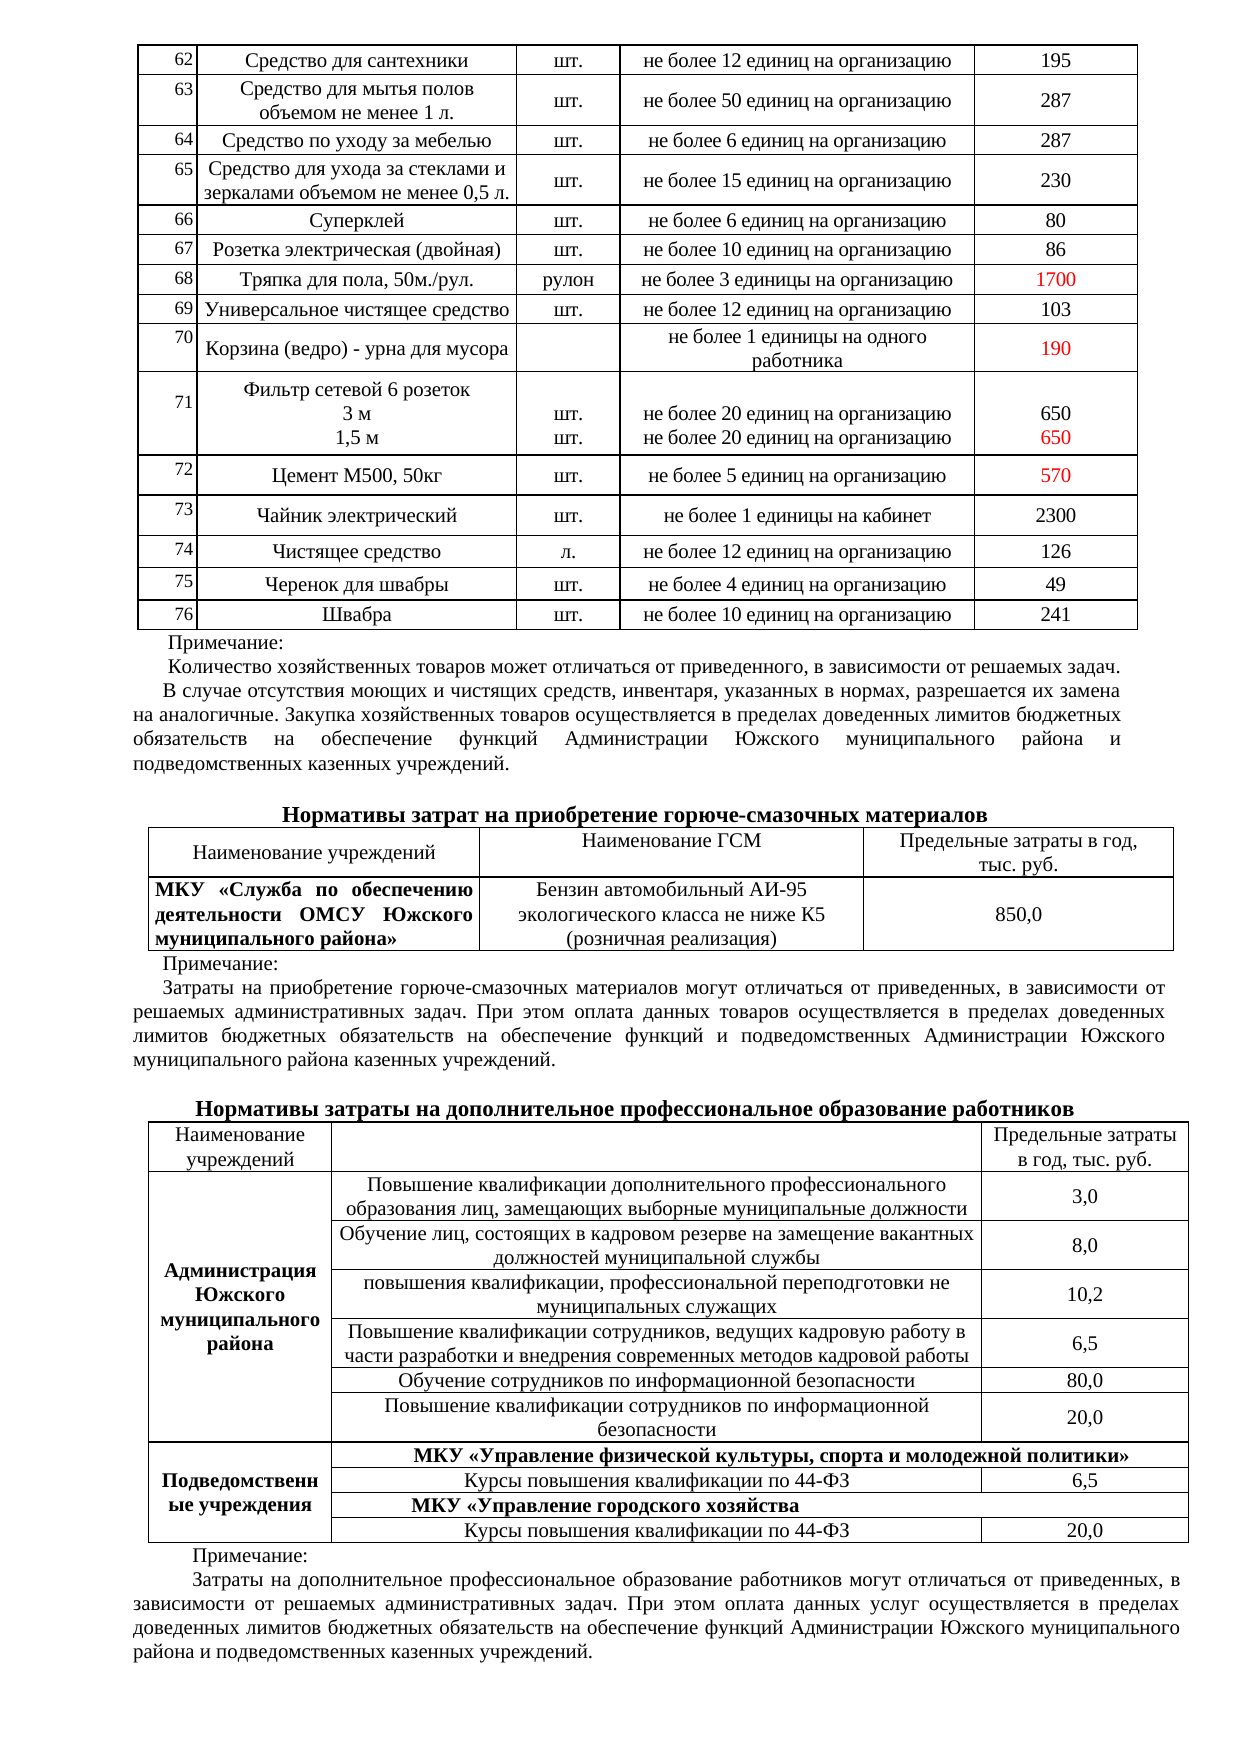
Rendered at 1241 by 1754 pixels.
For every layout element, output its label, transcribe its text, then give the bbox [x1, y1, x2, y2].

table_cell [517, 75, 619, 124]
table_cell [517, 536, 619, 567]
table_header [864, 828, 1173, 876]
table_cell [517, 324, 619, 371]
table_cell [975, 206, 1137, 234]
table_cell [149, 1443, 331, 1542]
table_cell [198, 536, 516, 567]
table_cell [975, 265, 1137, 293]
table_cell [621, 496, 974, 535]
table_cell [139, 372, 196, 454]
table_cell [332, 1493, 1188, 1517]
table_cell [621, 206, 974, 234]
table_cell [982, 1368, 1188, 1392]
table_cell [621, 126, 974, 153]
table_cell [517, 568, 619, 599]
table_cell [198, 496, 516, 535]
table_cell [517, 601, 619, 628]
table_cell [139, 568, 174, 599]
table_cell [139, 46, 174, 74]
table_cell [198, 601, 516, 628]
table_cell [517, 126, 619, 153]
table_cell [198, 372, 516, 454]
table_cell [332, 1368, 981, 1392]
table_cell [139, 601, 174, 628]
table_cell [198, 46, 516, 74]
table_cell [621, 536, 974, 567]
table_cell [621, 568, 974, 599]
text Затраты на приобретение горюче-смазочных материалов могут отличаться от приведенных, в зависимости от решаемых административных задач. При этом оплата данных товаров осуществляется в пределах доведенных лимитов бюджетных обязательств на обеспечение функций и подведомственных Администрации Южского муниципального района казенных учреждений. [133, 975, 1167, 1071]
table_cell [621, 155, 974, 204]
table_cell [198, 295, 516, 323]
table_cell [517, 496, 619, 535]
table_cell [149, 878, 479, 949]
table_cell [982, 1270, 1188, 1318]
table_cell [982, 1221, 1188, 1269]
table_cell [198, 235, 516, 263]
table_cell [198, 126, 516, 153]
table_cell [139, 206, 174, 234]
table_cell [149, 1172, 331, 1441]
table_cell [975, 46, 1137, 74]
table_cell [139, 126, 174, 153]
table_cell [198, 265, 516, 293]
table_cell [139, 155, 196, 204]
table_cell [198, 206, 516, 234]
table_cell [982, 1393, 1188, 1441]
text Нормативы затрат на приобретение горюче-смазочных материалов [148, 801, 1122, 827]
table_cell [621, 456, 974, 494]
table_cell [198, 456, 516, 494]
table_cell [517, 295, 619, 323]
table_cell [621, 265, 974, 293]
text Примечание: [148, 951, 1167, 975]
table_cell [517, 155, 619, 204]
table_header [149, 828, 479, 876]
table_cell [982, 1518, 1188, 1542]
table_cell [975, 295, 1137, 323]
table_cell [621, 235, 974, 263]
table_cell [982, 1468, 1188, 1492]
text Количество хозяйственных товаров может отличаться от приведенного, в зависимости от решаемых задач. [133, 654, 1122, 678]
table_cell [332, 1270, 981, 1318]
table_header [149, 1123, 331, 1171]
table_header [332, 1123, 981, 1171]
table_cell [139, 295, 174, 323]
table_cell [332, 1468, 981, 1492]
text В случае отсутствия моющих и чистящих средств, инвентаря, указанных в нормах, разрешается их замена на аналогичные. Закупка хозяйственных товаров осуществляется в пределах доведенных лимитов бюджетных обязательств на обеспечение функций Администрации Южского муниципального района и подведомственных казенных учреждений. [133, 678, 1122, 774]
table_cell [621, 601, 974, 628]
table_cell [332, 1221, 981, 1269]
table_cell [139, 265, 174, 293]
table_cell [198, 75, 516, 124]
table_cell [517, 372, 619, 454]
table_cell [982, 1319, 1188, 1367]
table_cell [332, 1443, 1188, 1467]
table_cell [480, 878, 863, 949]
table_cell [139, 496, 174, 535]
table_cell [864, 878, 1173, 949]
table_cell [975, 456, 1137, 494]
text Затраты на дополнительное профессиональное образование работников могут отличаться от приведенных, в зависимости от решаемых административных задач. При этом оплата данных услуг осуществляется в пределах доведенных лимитов бюджетных обязательств на обеспечение функций Администрации Южского муниципального района и подведомственных казенных учреждений. [133, 1567, 1181, 1663]
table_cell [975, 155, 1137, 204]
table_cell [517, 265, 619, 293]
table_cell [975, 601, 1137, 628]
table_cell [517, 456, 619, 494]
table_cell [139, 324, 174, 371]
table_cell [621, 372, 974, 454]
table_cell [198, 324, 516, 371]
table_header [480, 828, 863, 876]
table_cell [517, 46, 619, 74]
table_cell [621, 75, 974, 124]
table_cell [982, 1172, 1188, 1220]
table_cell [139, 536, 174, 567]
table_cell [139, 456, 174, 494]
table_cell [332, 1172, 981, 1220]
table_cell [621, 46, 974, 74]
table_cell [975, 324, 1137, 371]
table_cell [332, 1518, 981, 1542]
text Примечание: [133, 1543, 1181, 1567]
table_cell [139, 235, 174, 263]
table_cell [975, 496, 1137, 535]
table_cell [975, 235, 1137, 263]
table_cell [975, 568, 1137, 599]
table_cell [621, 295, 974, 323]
text Нормативы затраты на дополнительное профессиональное образование работников [148, 1095, 1122, 1121]
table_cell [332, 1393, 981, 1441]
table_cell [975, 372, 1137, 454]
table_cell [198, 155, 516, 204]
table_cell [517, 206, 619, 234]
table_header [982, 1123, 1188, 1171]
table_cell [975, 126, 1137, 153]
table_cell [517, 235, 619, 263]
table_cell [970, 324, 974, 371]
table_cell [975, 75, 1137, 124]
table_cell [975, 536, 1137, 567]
text Примечание: [133, 630, 1122, 654]
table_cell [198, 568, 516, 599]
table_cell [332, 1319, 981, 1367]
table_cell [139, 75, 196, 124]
